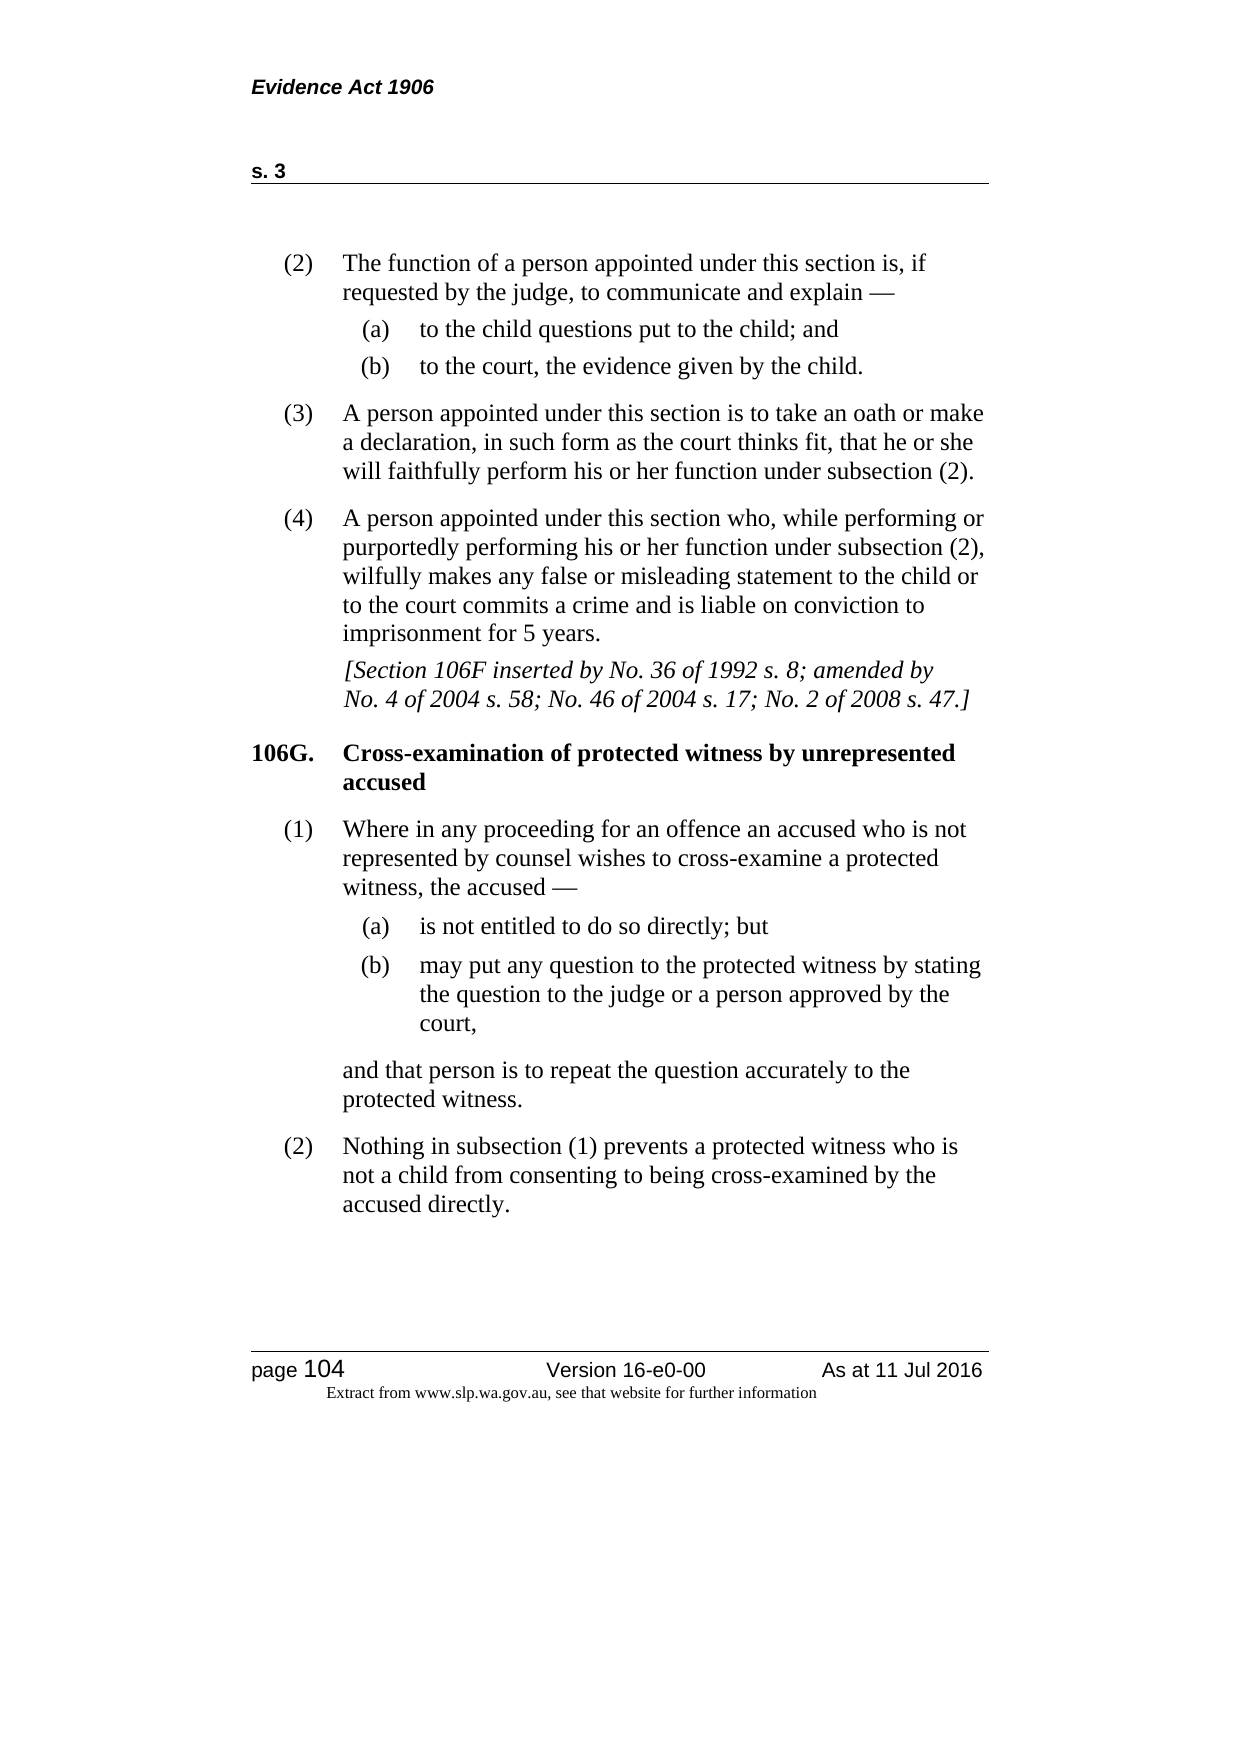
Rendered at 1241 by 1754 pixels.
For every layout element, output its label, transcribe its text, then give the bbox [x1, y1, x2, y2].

text (4) A person appointed under this section who, while performing or purportedly performing his or her function under subsection (2), wilfully makes any false or misleading statement to the child or to the court commits a crime and is liable on conviction to imprisonment for 5 years. [251, 503, 989, 647]
text (a) is not entitled to do so directly; but [251, 911, 989, 940]
text (b) may put any question to the protected witness by stating the question to the judge or a person approved by the court, [251, 950, 989, 1036]
subtitle 106G. Cross-examination of protected witness by unrepresented accused [251, 738, 989, 796]
text (3) A person appointed under this section is to take an oath or make a declaration, in such form as the court thinks fit, that he or she will faithfully perform his or her function under subsection (2). [251, 398, 989, 485]
text and that person is to repeat the question accurately to the protected witness. [251, 1055, 989, 1113]
text (2) Nothing in subsection (1) prevents a protected witness who is not a child from consenting to being cross-examined by the accused directly. [251, 1131, 989, 1218]
text (2) The function of a person appointed under this section is, if requested by the judge, to communicate and explain — [251, 248, 989, 306]
text (a) to the child questions put to the child; and [251, 314, 989, 343]
text (b) to the court, the evidence given by the child. [251, 351, 989, 380]
text (1) Where in any proceeding for an offence an accused who is not represented by counsel wishes to cross-examine a protected witness, the accused — [251, 814, 989, 901]
text [Section 106F inserted by No. 36 of 1992 s. 8; amended by No. 4 of 2004 s. 58; No. 46 of 2004 s. 17; No. 2 of 2008 s. 47.] [251, 656, 989, 713]
